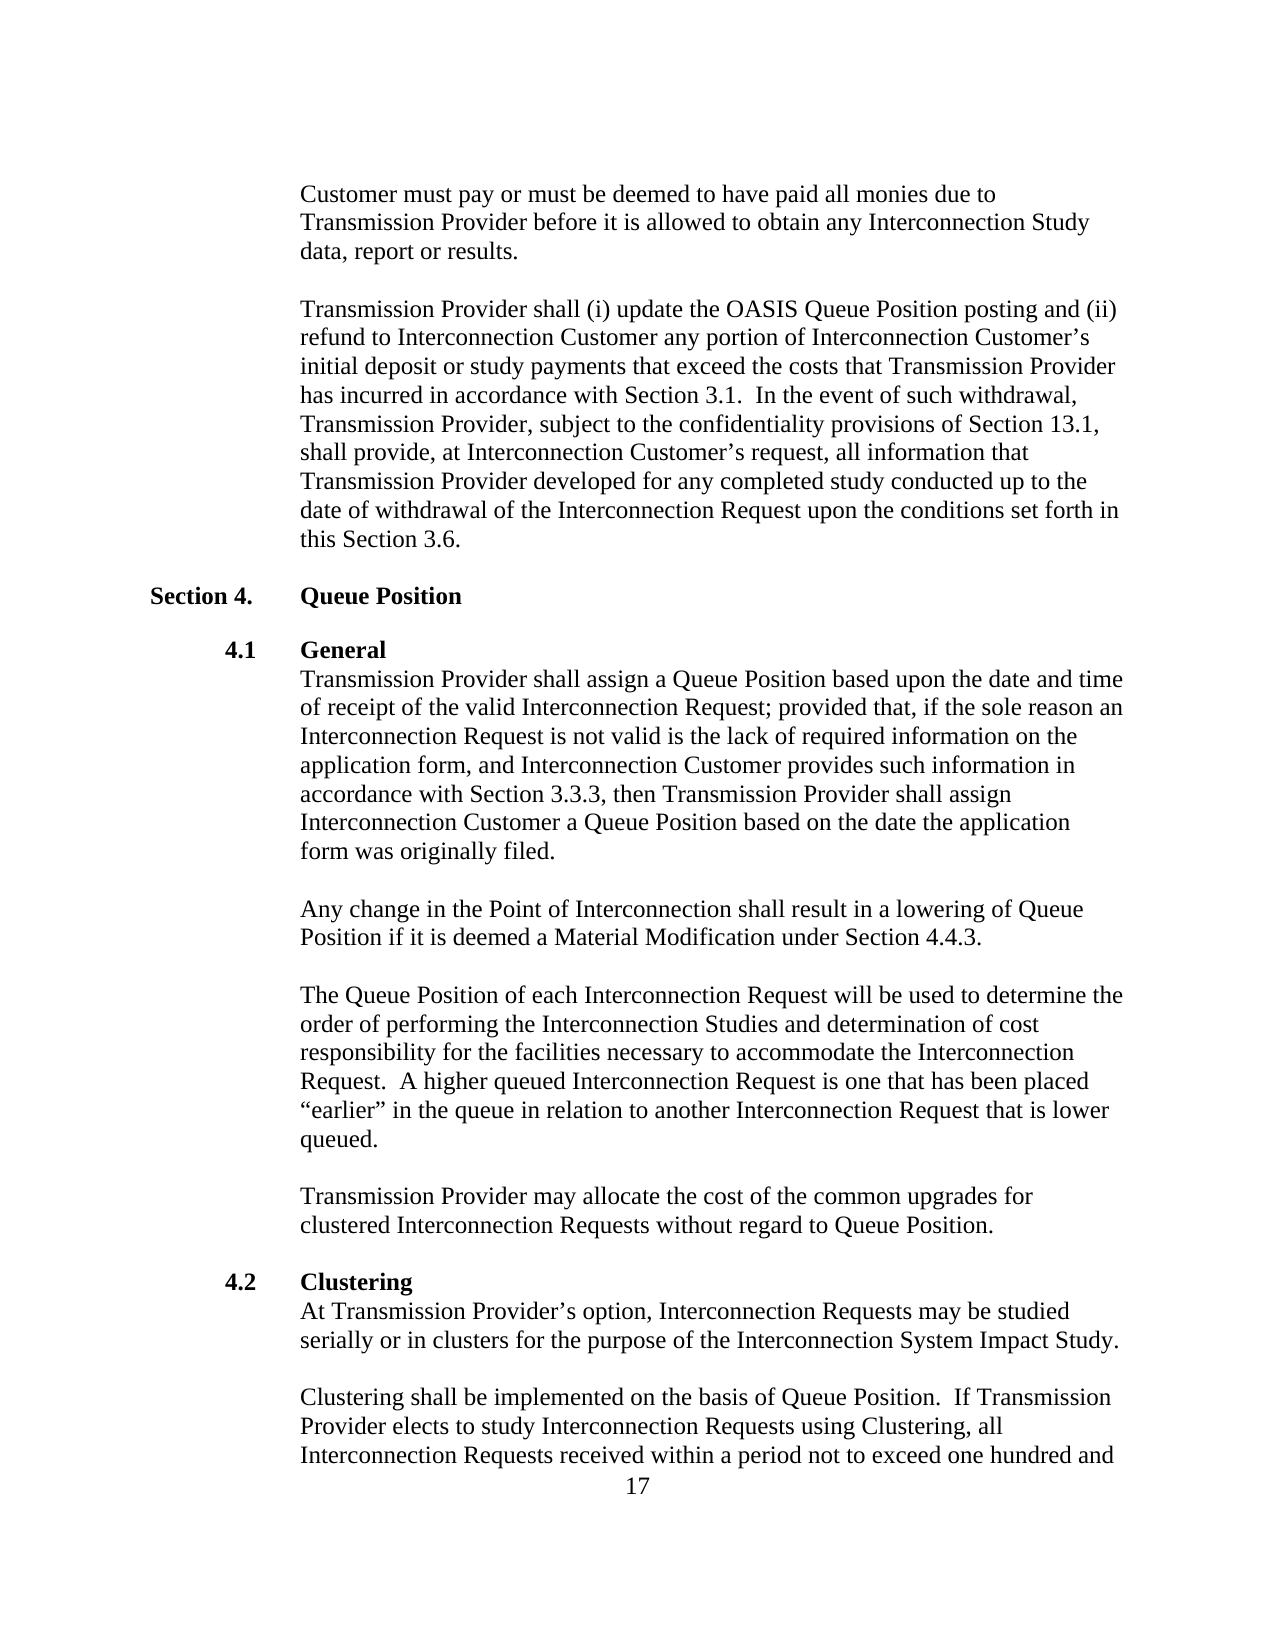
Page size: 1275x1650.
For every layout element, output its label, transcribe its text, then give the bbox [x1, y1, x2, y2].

text Any change in the Point of Interconnection shall result in a lowering of Queue Position if it is deemed a Material Modification under Section 4.4.3. [300, 894, 1125, 951]
subtitle 4.2 Clustering [225, 1267, 1125, 1296]
text At Transmission Provider’s option, Interconnection Requests may be studied serially or in clusters for the purpose of the Interconnection System Impact Study. [300, 1296, 1125, 1354]
text The Queue Position of each Interconnection Request will be used to determine the order of performing the Interconnection Studies and determination of cost responsibility for the facilities necessary to accommodate the Interconnection Request. A higher queued Interconnection Request is one that has been placed “earlier” in the queue in relation to another Interconnection Request that is lower queued. [300, 980, 1125, 1152]
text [300, 179, 1125, 265]
subtitle 4.1 General [225, 635, 1125, 664]
subtitle Queue Position [150, 581, 1125, 610]
text Transmission Provider may allocate the cost of the common upgrades for clustered Interconnection Requests without regard to Queue Position. [300, 1181, 1125, 1239]
text Transmission Provider shall (i) update the OASIS Queue Position posting and (ii) refund to Interconnection Customer any portion of Interconnection Customer’s initial deposit or study payments that exceed the costs that Transmission Provider has incurred in accordance with Section 3.1. In the event of such withdrawal, Transmission Provider, subject to the confidentiality provisions of Section 13.1, shall provide, at Interconnection Customer’s request, all information that Transmission Provider developed for any completed study conducted up to the date of withdrawal of the Interconnection Request upon the conditions set forth in this Section 3.6. [300, 294, 1125, 552]
text Transmission Provider shall assign a Queue Position based upon the date and time of receipt of the valid Interconnection Request; provided that, if the sole reason an Interconnection Request is not valid is the lack of required information on the application form, and Interconnection Customer provides such information in accordance with Section 3.3.3, then Transmission Provider shall assign Interconnection Customer a Queue Position based on the date the application form was originally filed. [300, 664, 1125, 865]
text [300, 1382, 1125, 1469]
